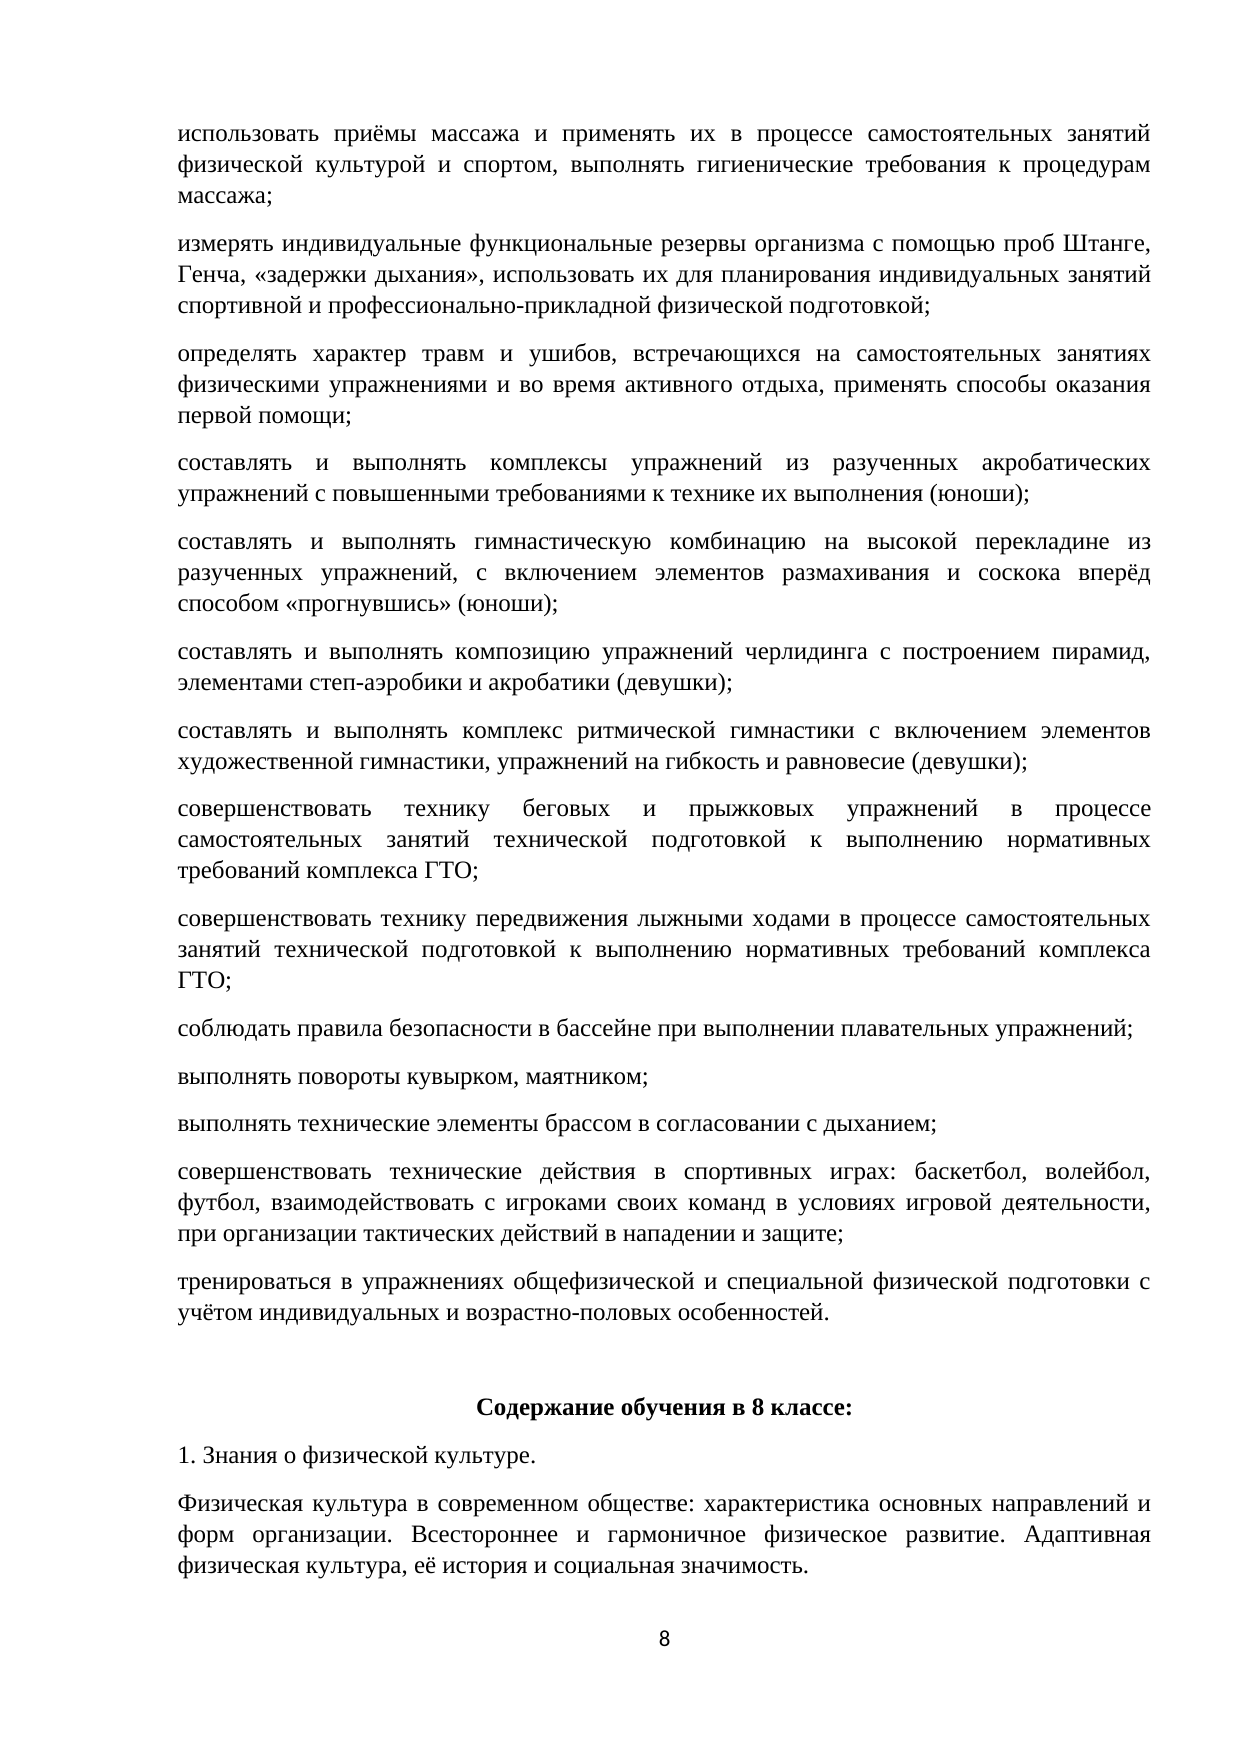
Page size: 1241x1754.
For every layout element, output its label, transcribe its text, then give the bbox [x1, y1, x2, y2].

text составлять и выполнять композицию упражнений черлидинга с построением пирамид, элементами степ-аэробики и акробатики (девушки); [177, 636, 1152, 696]
text составлять и выполнять комплекс ритмической гимнастики с включением элементов художественной гимнастики, упражнений на гибкость и равновесие (девушки); [177, 715, 1152, 774]
text совершенствовать технику передвижения лыжными ходами в процессе самостоятельных занятий технической подготовкой к выполнению нормативных требований комплекса ГТО; [177, 903, 1152, 994]
text Содержание обучения в 8 классе: [177, 1392, 1152, 1421]
text 1. Знания о физической культуре. [177, 1440, 1152, 1469]
text составлять и выполнять комплексы упражнений из разученных акробатических упражнений с повышенными требованиями к технике их выполнения (юноши); [177, 447, 1152, 507]
text соблюдать правила безопасности в бассейне при выполнении плавательных упражнений; [177, 1013, 1152, 1042]
text Физическая культура в современном обществе: характеристика основных направлений и форм организации. Всестороннее и гармоничное физическое развитие. Адаптивная физическая культура, её история и социальная значимость. [177, 1488, 1152, 1579]
text совершенствовать технику беговых и прыжковых упражнений в процессе самостоятельных занятий технической подготовкой к выполнению нормативных требований комплекса ГТО; [177, 793, 1152, 884]
text тренироваться в упражнениях общефизической и специальной физической подготовки с учётом индивидуальных и возрастно-половых особенностей. [177, 1266, 1152, 1326]
text использовать приёмы массажа и применять их в процессе самостоятельных занятий физической культурой и спортом, выполнять гигиенические требования к процедурам массажа; [177, 118, 1152, 209]
text выполнять повороты кувырком, маятником; [177, 1061, 1152, 1089]
text совершенствовать технические действия в спортивных играх: баскетбол, волейбол, футбол, взаимодействовать с игроками своих команд в условиях игровой деятельности, при организации тактических действий в нападении и защите; [177, 1156, 1152, 1247]
text определять характер травм и ушибов, встречающихся на самостоятельных занятиях физическими упражнениями и во время активного отдыха, применять способы оказания первой помощи; [177, 338, 1152, 428]
text составлять и выполнять гимнастическую комбинацию на высокой перекладине из разученных упражнений, с включением элементов размахивания и соскока вперёд способом «прогнувшись» (юноши); [177, 526, 1152, 617]
text выполнять технические элементы брассом в согласовании с дыханием; [177, 1108, 1152, 1137]
text измерять индивидуальные функциональные резервы организма с помощью проб Штанге, Генча, «задержки дыхания», использовать их для планирования индивидуальных занятий спортивной и профессионально-прикладной физической подготовкой; [177, 228, 1152, 319]
